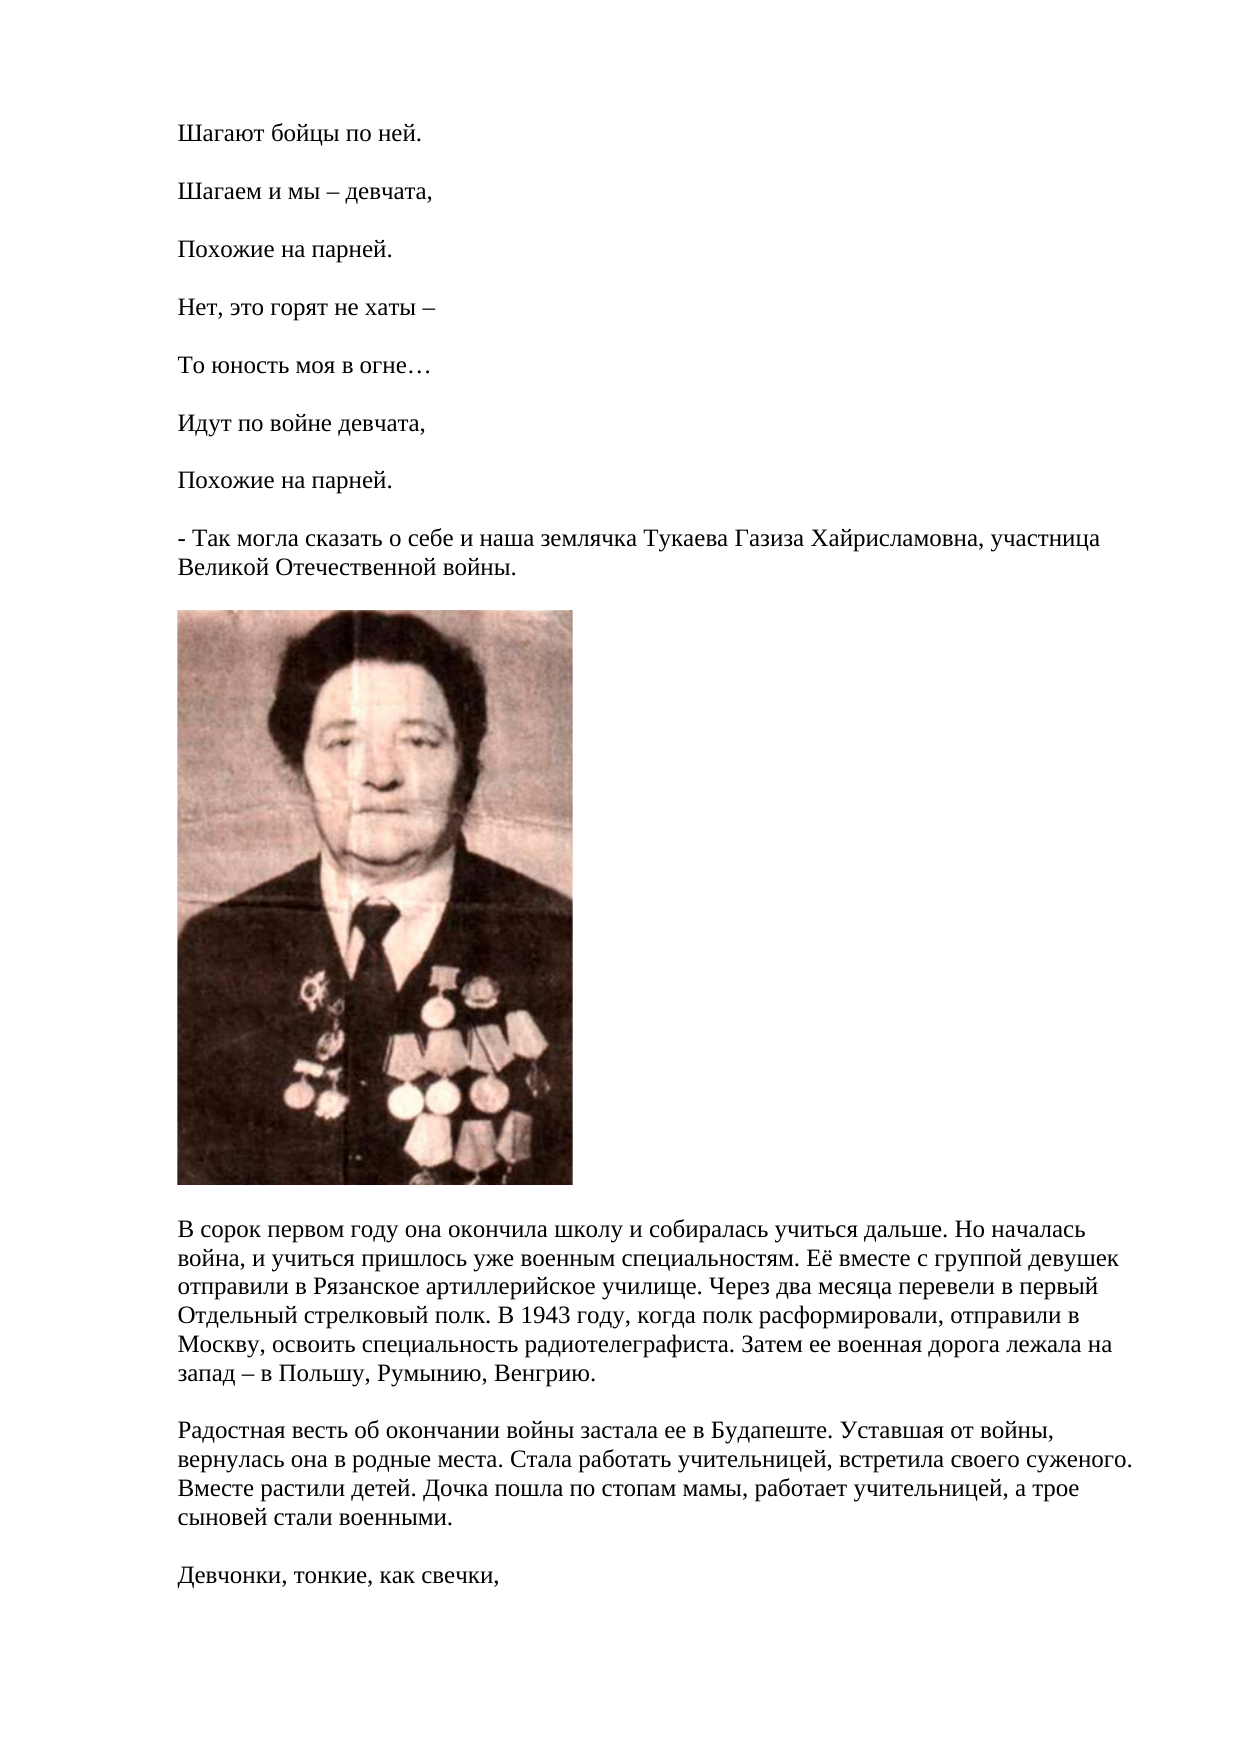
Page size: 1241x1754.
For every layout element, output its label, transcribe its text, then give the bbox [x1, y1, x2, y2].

text Нет, это горят не хаты – [177, 292, 1152, 321]
text Шагают бойцы по ней. [177, 118, 1152, 147]
picture [177, 610, 573, 1185]
text Идут по войне девчата, [177, 408, 1152, 436]
text Девчонки, тонкие, как свечки, [177, 1560, 1152, 1588]
text Похожие на парней. [177, 234, 1152, 263]
text Шагаем и мы – девчата, [177, 176, 1152, 205]
text То юность моя в огне… [177, 350, 1152, 378]
text Радостная весть об окончании войны застала ее в Будапеште. Уставшая от войны, вернулась она в родные места. Стала работать учительницей, встретила своего суженого. Вместе растили детей. Дочка пошла по стопам мамы, работает учительницей, а трое сыновей стали военными. [177, 1416, 1152, 1531]
text - Так могла сказать о себе и наша землячка Тукаева Газиза Хайрисламовна, участница Великой Отечественной войны. [177, 523, 1152, 581]
text В сорок первом году она окончила школу и собиралась учиться дальше. Но началась война, и учиться пришлось уже военным специальностям. Её вместе с группой девушек отправили в Рязанское артиллерийское училище. Через два месяца перевели в первый Отдельный стрелковый полк. В 1943 году, когда полк расформировали, отправили в Москву, освоить специальность радиотелеграфиста. Затем ее военная дорога лежала на запад – в Польшу, Румынию, Венгрию. [177, 1214, 1152, 1386]
text Похожие на парней. [177, 466, 1152, 494]
